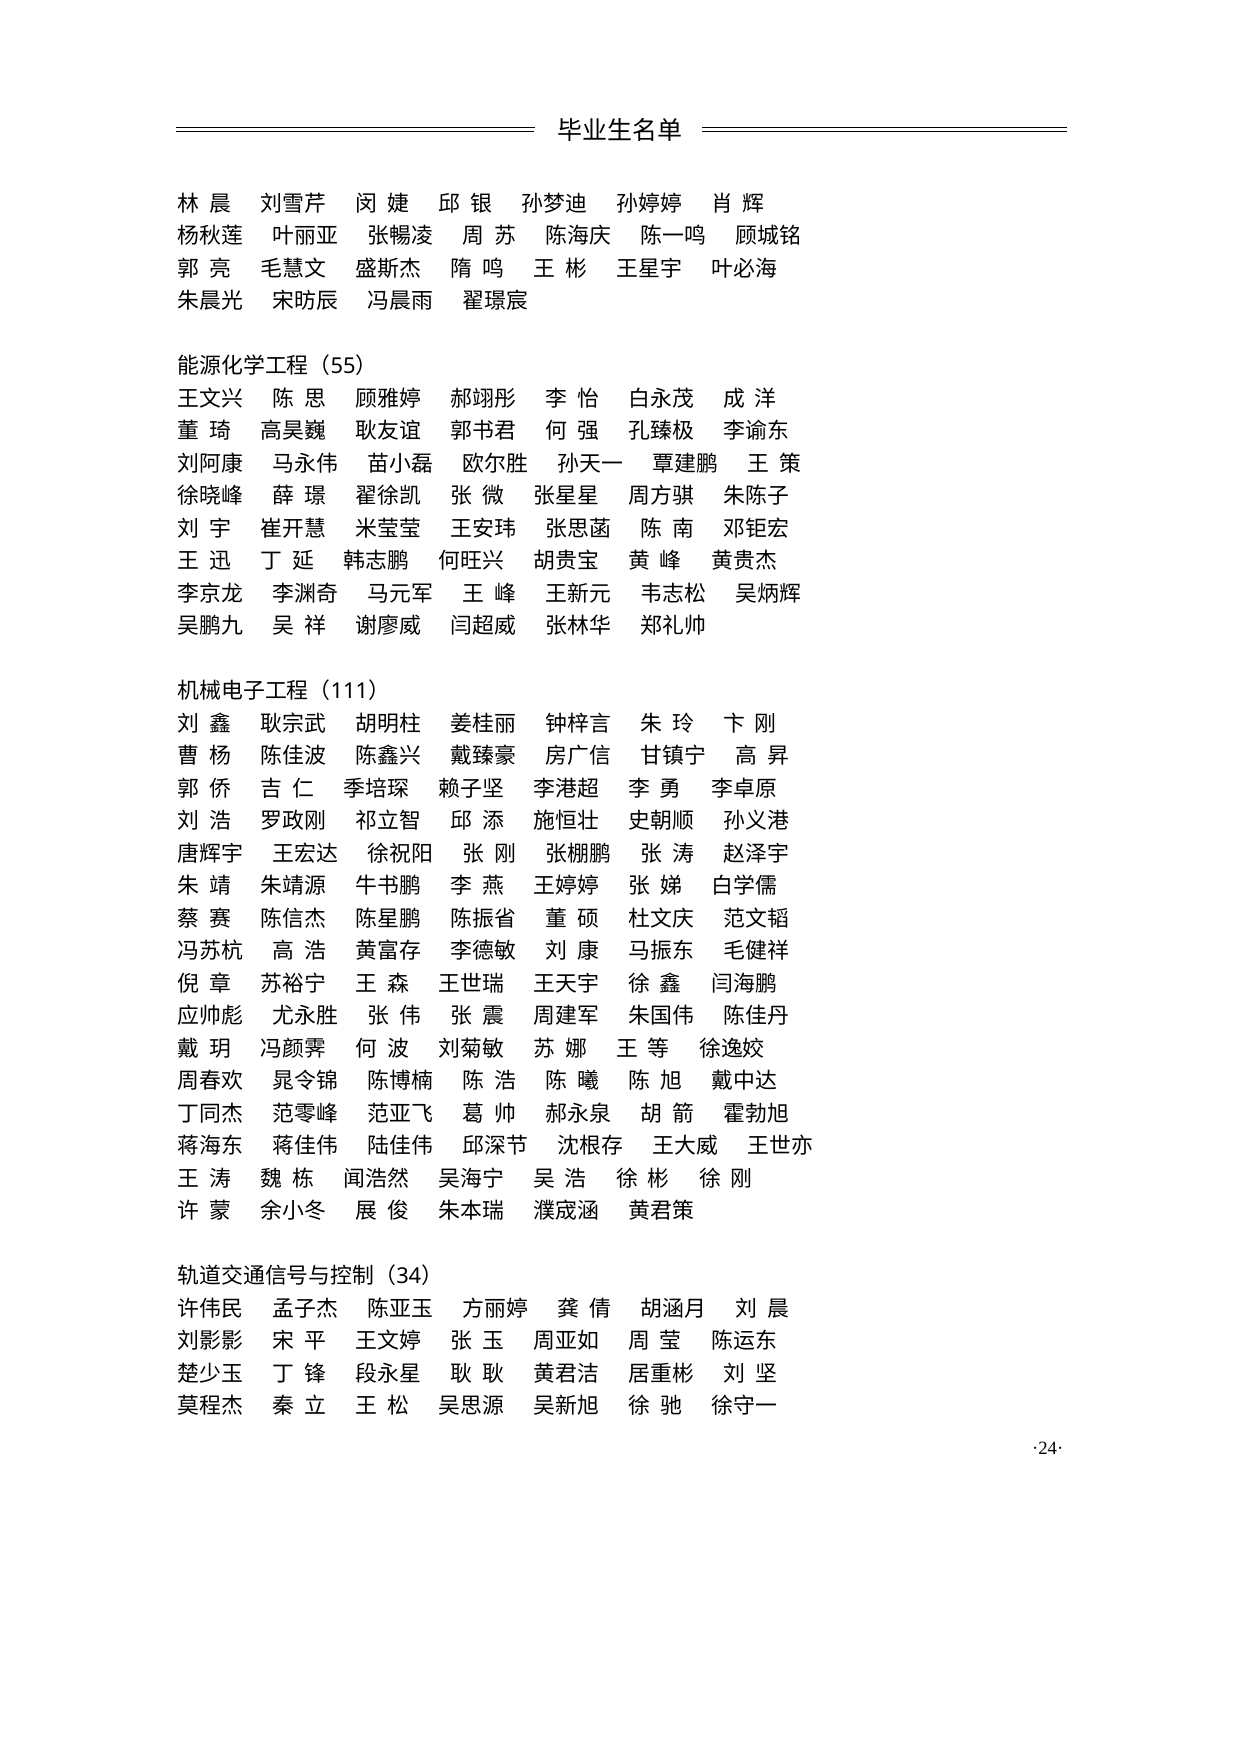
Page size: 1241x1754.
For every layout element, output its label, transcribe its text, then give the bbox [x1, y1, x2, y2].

text 戴 玥 冯颜霁 何 波 刘菊敏 苏 娜 王 等 徐逸姣 [177, 1031, 1063, 1063]
text 曹 杨 陈佳波 陈鑫兴 戴臻豪 房广信 甘镇宁 高 昇 [177, 738, 1063, 771]
text 蔡 赛 陈信杰 陈星鹏 陈振省 董 硕 杜文庆 范文韬 [177, 901, 1063, 933]
text 冯苏杭 高 浩 黄富存 李德敏 刘 康 马振东 毛健祥 [177, 933, 1063, 966]
text 朱晨光 宋昉辰 冯晨雨 翟璟宸 [177, 283, 1063, 316]
text 许 蒙 余小冬 展 俊 朱本瑞 濮宬涵 黄君策 [177, 1193, 1063, 1226]
text 王 涛 魏 栋 闻浩然 吴海宁 吴 浩 徐 彬 徐 刚 [177, 1161, 1063, 1193]
text 刘 浩 罗政刚 祁立智 邱 添 施恒壮 史朝顺 孙义港 [177, 803, 1063, 836]
text 王文兴 陈 思 顾雅婷 郝翊彤 李 怡 白永茂 成 洋 [177, 381, 1063, 413]
text 吴鹏九 吴 祥 谢廖威 闫超威 张林华 郑礼帅 [177, 608, 1063, 641]
text 朱 靖 朱靖源 牛书鹏 李 燕 王婷婷 张 娣 白学儒 [177, 868, 1063, 901]
text 许伟民 孟子杰 陈亚玉 方丽婷 龚 倩 胡涵月 刘 晨 [177, 1291, 1063, 1323]
text 刘阿康 马永伟 苗小磊 欧尔胜 孙天一 覃建鹏 王 策 [177, 446, 1063, 478]
text 王 迅 丁 延 韩志鹏 何旺兴 胡贵宝 黄 峰 黄贵杰 [177, 543, 1063, 576]
text 刘 鑫 耿宗武 胡明柱 姜桂丽 钟梓言 朱 玲 卞 刚 [177, 706, 1063, 738]
text 徐晓峰 薛 璟 翟徐凯 张 微 张星星 周方骐 朱陈子 [177, 478, 1063, 511]
text 楚少玉 丁 锋 段永星 耿 耿 黄君洁 居重彬 刘 坚 [177, 1356, 1063, 1388]
text 周春欢 晁令锦 陈博楠 陈 浩 陈 曦 陈 旭 戴中达 [177, 1063, 1063, 1096]
text 林 晨 刘雪芹 闵 婕 邱 银 孙梦迪 孙婷婷 肖 辉 [177, 186, 1063, 218]
text 丁同杰 范零峰 范亚飞 葛 帅 郝永泉 胡 箭 霍勃旭 [177, 1096, 1063, 1128]
text 应帅彪 尤永胜 张 伟 张 震 周建军 朱国伟 陈佳丹 [177, 998, 1063, 1031]
subtitle 能源化学工程（55） [177, 348, 1063, 381]
text 倪 章 苏裕宁 王 森 王世瑞 王天宇 徐 鑫 闫海鹏 [177, 966, 1063, 998]
text 刘 宇 崔开慧 米莹莹 王安玮 张思菡 陈 南 邓钜宏 [177, 511, 1063, 543]
subtitle 轨道交通信号与控制（34） [177, 1258, 1063, 1291]
text 唐辉宇 王宏达 徐祝阳 张 刚 张棚鹏 张 涛 赵泽宇 [177, 836, 1063, 868]
text 李京龙 李渊奇 马元军 王 峰 王新元 韦志松 吴炳辉 [177, 576, 1063, 608]
text 蒋海东 蒋佳伟 陆佳伟 邱深节 沈根存 王大威 王世亦 [177, 1128, 1063, 1161]
text 董 琦 高昊巍 耿友谊 郭书君 何 强 孔臻极 李谕东 [177, 413, 1063, 446]
subtitle 机械电子工程（111） [177, 673, 1063, 706]
text 杨秋莲 叶丽亚 张暢凌 周 苏 陈海庆 陈一鸣 顾城铭 [177, 218, 1063, 251]
text 郭 侨 吉 仁 季培琛 赖子坚 李港超 李 勇 李卓原 [177, 771, 1063, 803]
text 郭 亮 毛慧文 盛斯杰 隋 鸣 王 彬 王星宇 叶必海 [177, 251, 1063, 283]
text 莫程杰 秦 立 王 松 吴思源 吴新旭 徐 驰 徐守一 [177, 1388, 1063, 1421]
text 刘影影 宋 平 王文婷 张 玉 周亚如 周 莹 陈运东 [177, 1323, 1063, 1356]
